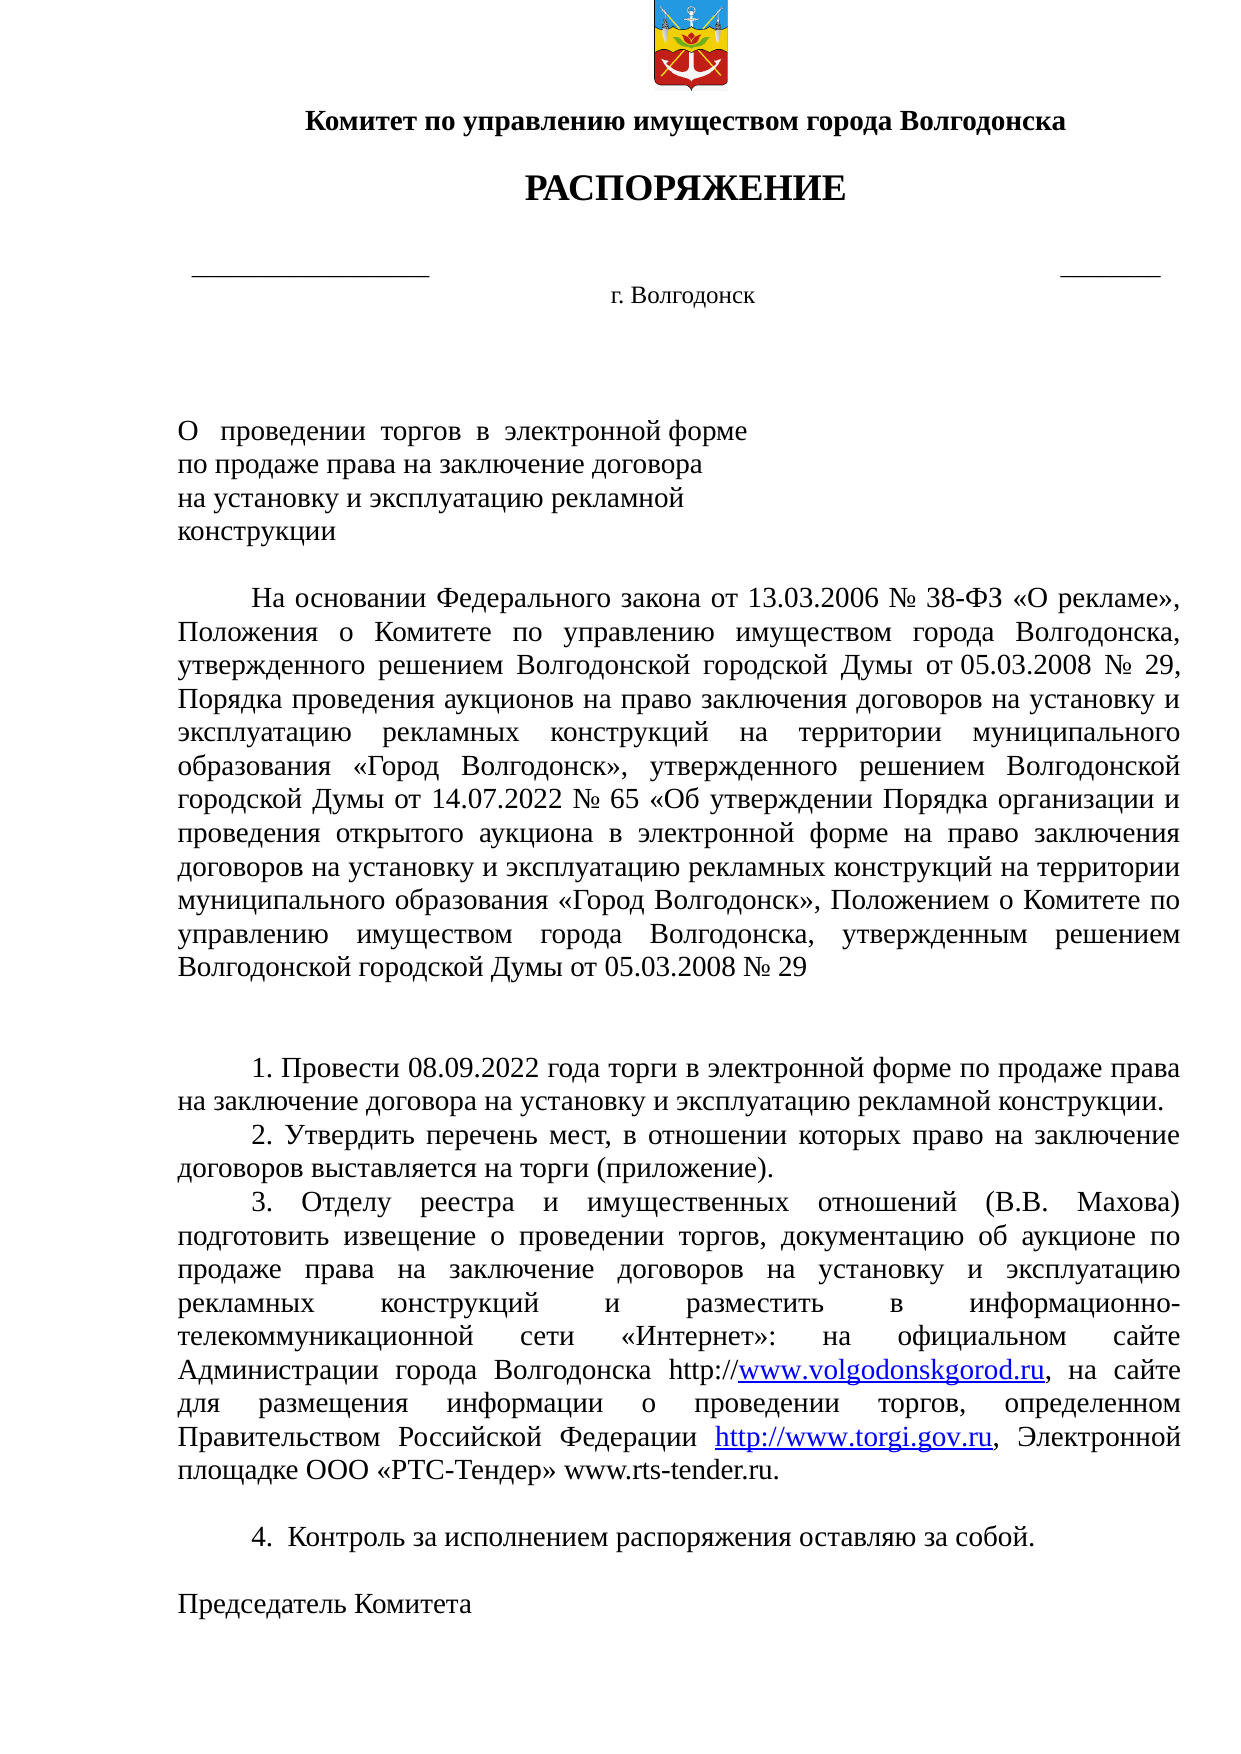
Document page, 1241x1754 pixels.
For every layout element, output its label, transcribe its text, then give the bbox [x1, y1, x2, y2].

text Председатель Комитета [177, 1587, 1181, 1620]
text г. Волгодонск [192, 280, 1174, 309]
text На основании Федерального закона от 13.03.2006 № 38-ФЗ «О рекламе», Положения о Комитете по управлению имуществом города Волгодонска, утвержденного решением Волгодонской городской Думы от 05.03.2008 № 29, Порядка проведения аукционов на право заключения договоров на установку и эксплуатацию рекламных конструкций на территории муниципального образования «Город Волгодонск», утвержденного решением Волгодонской городской Думы от 14.07.2022 № 65 «Об утверждении Порядка организации и проведения открытого аукциона в электронной форме на право заключения договоров на установку и эксплуатацию рекламных конструкций на территории муниципального образования «Город Волгодонск», Положением о Комитете по управлению имуществом города Волгодонска, утвержденным решением Волгодонской городской Думы от 05.03.2008 № 29 [177, 580, 1181, 983]
text ___________________ ________ [192, 251, 1174, 280]
text конструкции [177, 513, 1181, 547]
text на установку и эксплуатацию рекламной [177, 480, 1181, 513]
text РАСПОРЯЖЕНИЕ [192, 165, 1179, 208]
text 2. Утвердить перечень мест, в отношении которых право на заключение договоров выставляется на торги (приложение). [177, 1117, 1181, 1184]
text Комитет по управлению имуществом города Волгодонска [192, 103, 1179, 136]
picture [654, 0, 728, 91]
text 3. Отделу реестра и имущественных отношений (В.В. Махова) подготовить извещение о проведении торгов, документацию об аукционе по продаже права на заключение договоров на установку и эксплуатацию рекламных конструкций и разместить в информационно-телекоммуникационной сети «Интернет»: на официальном сайте Администрации города Волгодонска http://www.volgodonskgorod.ru, на сайте для размещения информации о проведении торгов, определенном Правительством Российской Федерации http://www.torgi.gov.ru, Электронной площадке ООО «РТС-Тендер» www.rts-tender.ru. [177, 1184, 1181, 1486]
text по продаже права на заключение договора [177, 446, 1181, 480]
text О проведении торгов в электронной форме [177, 118, 1181, 446]
text 4. Контроль за исполнением распоряжения оставляю за собой. [177, 1519, 1181, 1553]
text 1. Провести 08.09.2022 года торги в электронной форме по продаже права на заключение договора на установку и эксплуатацию рекламной конструкции. [177, 1050, 1181, 1117]
